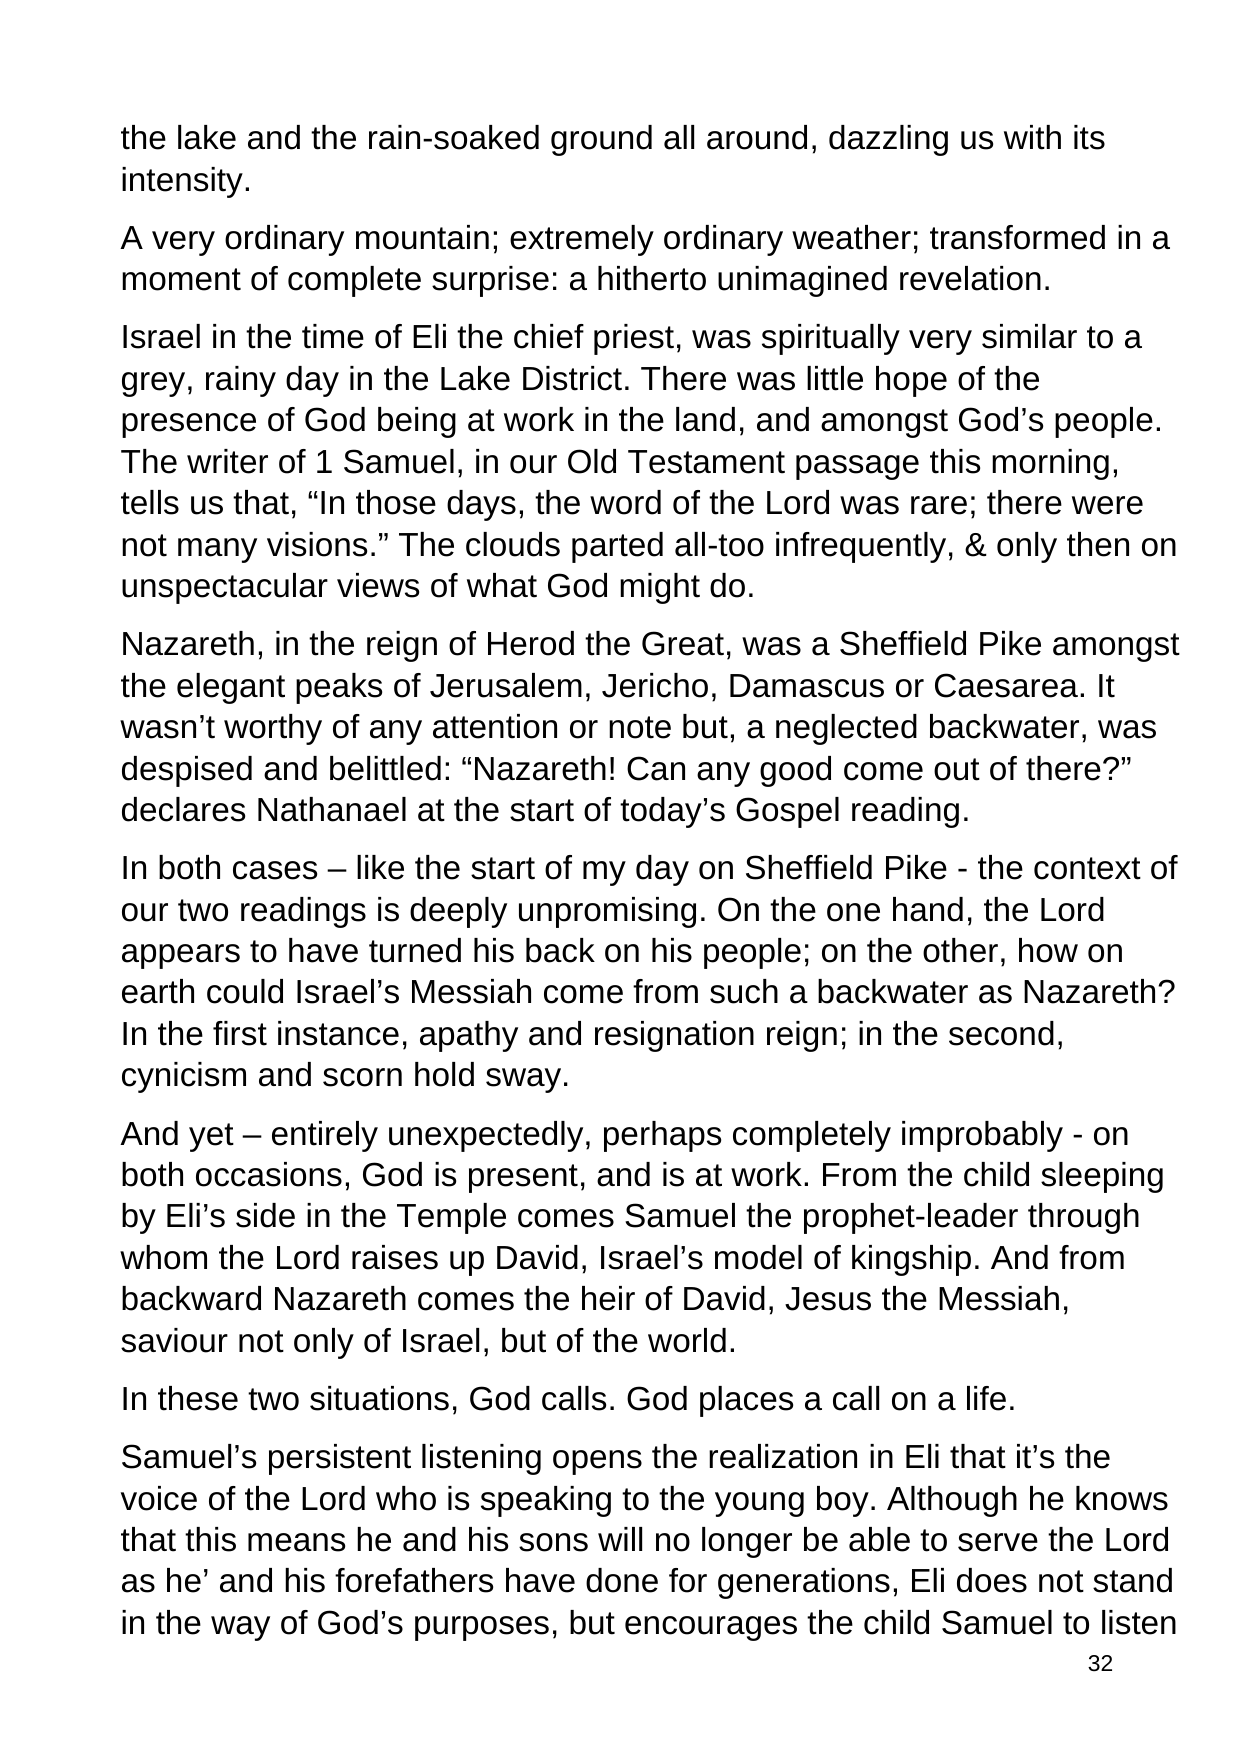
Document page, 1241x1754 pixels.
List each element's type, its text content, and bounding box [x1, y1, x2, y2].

text In both cases – like the start of my day on Sheffield Pike - the context of our two readings is deeply unpromising. On the one hand, the Lord appears to have turned his back on his people; on the other, how on earth could Israel’s Messiah come from such a backwater as Nazareth? In the first instance, apathy and resignation reign; in the second, cynicism and scorn hold sway. [120, 848, 1184, 1094]
text In these two situations, God calls. God places a call on a life. [120, 1379, 1184, 1417]
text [120, 1437, 1184, 1641]
text Nazareth, in the reign of Herod the Great, was a Sheffield Pike amongst the elegant peaks of Jerusalem, Jericho, Damascus or Caesarea. It wasn’t worthy of any attention or note but, a neglected backwater, was despised and belittled: “Nazareth! Can any good come out of there?” declares Nathanael at the start of today’s Gospel reading. [120, 624, 1184, 828]
text And yet – entirely unexpectedly, perhaps completely improbably - on both occasions, God is present, and is at work. From the child sleeping by Eli’s side in the Temple comes Samuel the prophet-leader through whom the Lord raises up David, Israel’s model of kingship. And from backward Nazareth comes the heir of David, Jesus the Messiah, saviour not only of Israel, but of the world. [120, 1113, 1184, 1359]
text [120, 118, 1184, 198]
text A very ordinary mountain; extremely ordinary weather; transformed in a moment of complete surprise: a hitherto unimagined revelation. [120, 218, 1184, 298]
text Israel in the time of Eli the chief priest, was spiritually very similar to a grey, rainy day in the Lake District. There was little hope of the presence of God being at work in the land, and amongst God’s people. The writer of 1 Samuel, in our Old Testament passage this morning, tells us that, “In those days, the word of the Lord was rare; there were not many visions.” The clouds parted all-too infrequently, & only then on unspectacular views of what God might do. [120, 317, 1184, 604]
